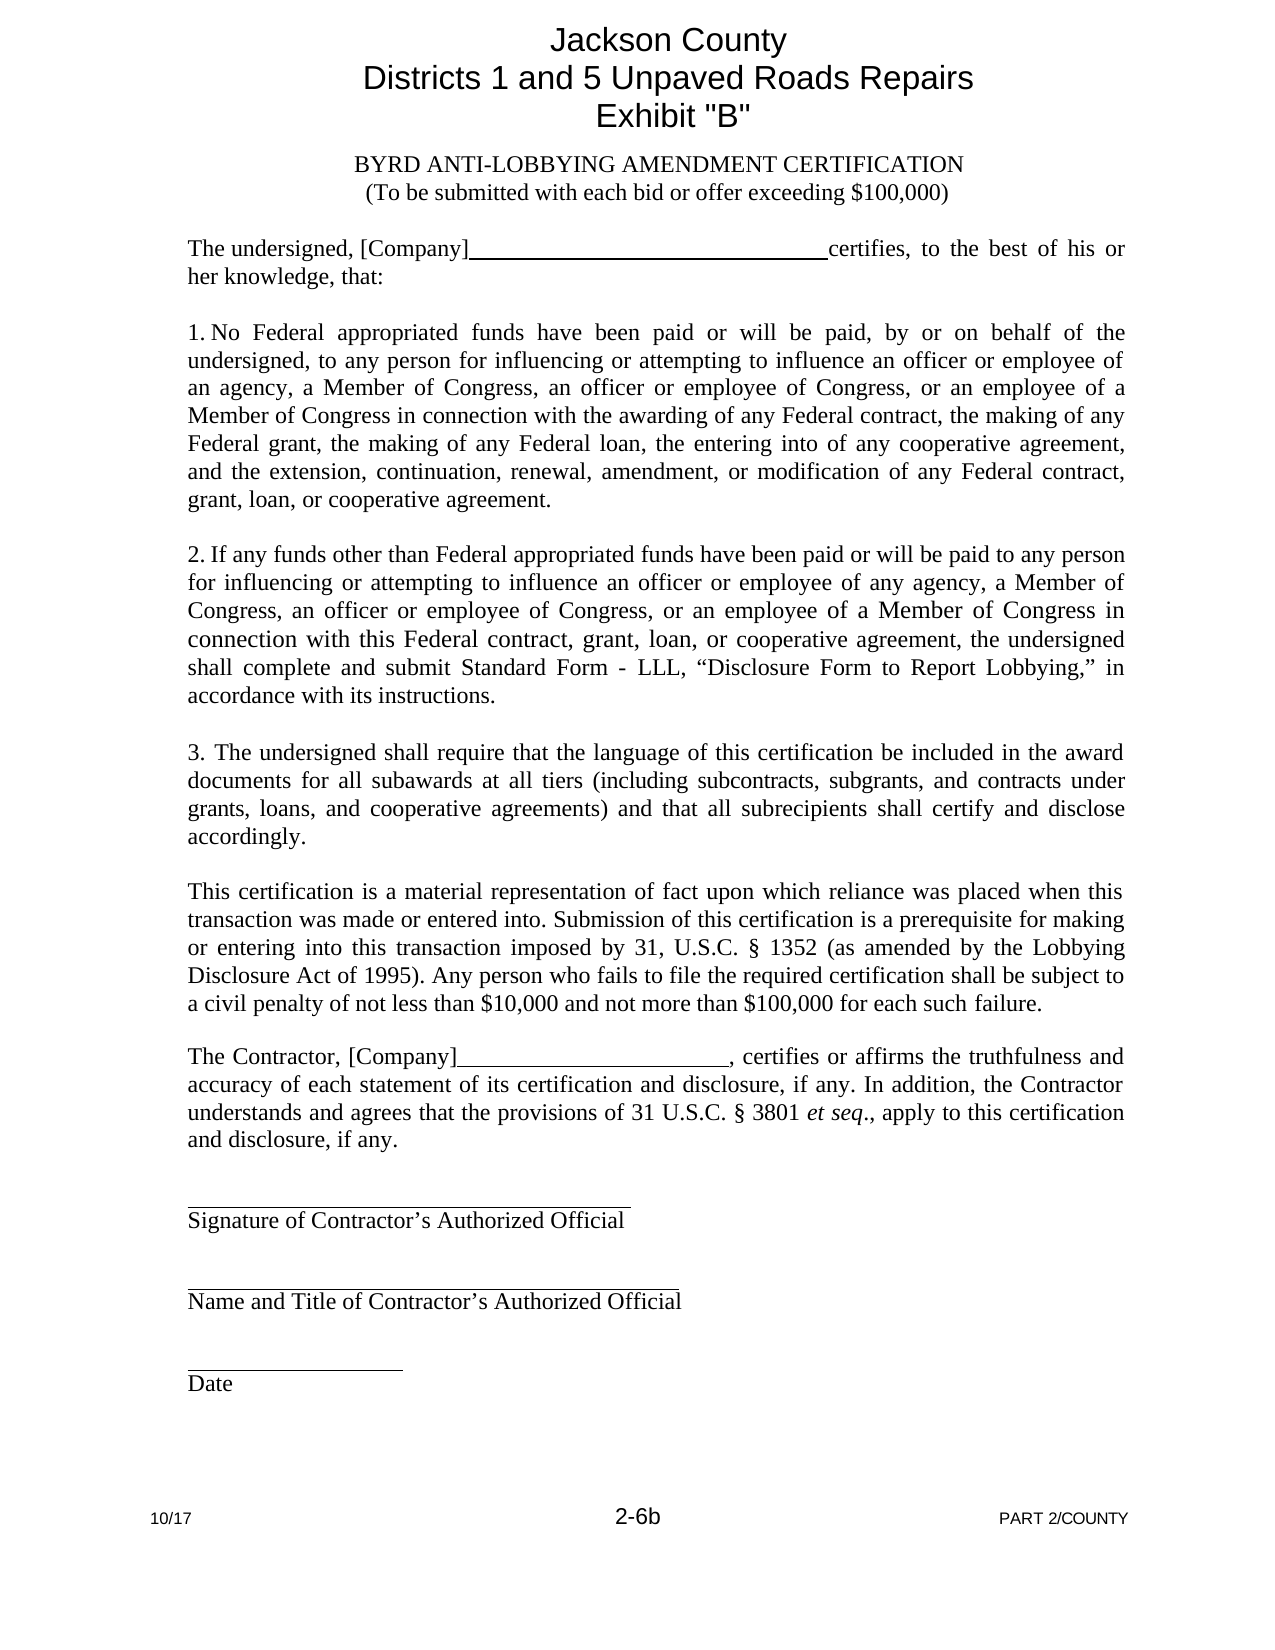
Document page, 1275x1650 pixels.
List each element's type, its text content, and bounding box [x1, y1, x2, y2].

text Jackson County [400, 20, 937, 58]
text BYRD ANTI-LOBBYING AMENDMENT CERTIFICATION [354, 150, 1260, 178]
text Signature of Contractor’s Authorized Official [187, 1203, 1260, 1233]
text Districts 1 and 5 Unpaved Roads Repairs Exhibit "B" [363, 58, 976, 135]
text This certification is a material representation of fact upon which reliance was placed when this transaction was made or entered into. Submission of this certification is a prerequisite for making or entering into this transaction imposed by 31, U.S.C. § 1352 (as amended by the Lobbying Disclosure Act of 1995). Any person who fails to file the required certification shall be subject to a civil penalty of not less than $10,000 and not more than $100,000 for each such failure. [187, 877, 1125, 1016]
text Name and Title of Contractor’s Authorized Official [187, 1284, 1260, 1315]
text (To be submitted with each bid or offer exceeding $100,000) [365, 178, 1260, 206]
list No Federal appropriated funds have been paid or will be paid, by or on behalf of the undersigned, to any person for influencing or attempting to influence an officer or employee of an agency, a Member of Congress, an officer or employee of Congress, or an employee of a Member of Congress in connection with the awarding of any Federal contract, the making of any Federal grant, the making of any Federal loan, the entering into of any cooperative agreement, and the extension, continuation, renewal, amendment, or modification of any Federal contract, grant, loan, or cooperative agreement. [187, 318, 1125, 512]
text Date [187, 1366, 1260, 1396]
text The Contractor, [Company] , certifies or affirms the truthfulness and accuracy of each statement of its certification and disclosure, if any. In addition, the Contractor understands and agrees that the provisions of 31 U.S.C. § 3801 et seq., apply to this certification and disclosure, if any. [187, 1042, 1125, 1153]
text The undersigned, [Company] certifies, to the best of his or her knowledge, that: [187, 234, 1125, 290]
list If any funds other than Federal appropriated funds have been paid or will be paid to any person for influencing or attempting to influence an officer or employee of any agency, a Member of Congress, an officer or employee of Congress, or an employee of a Member of Congress in connection with this Federal contract, grant, loan, or cooperative agreement, the undersigned shall complete and submit Standard Form - LLL, “Disclosure Form to Report Lobbying,” in accordance with its instructions. [187, 540, 1125, 709]
list The undersigned shall require that the language of this certification be included in the award documents for all subawards at all tiers (including subcontracts, subgrants, and contracts under grants, loans, and cooperative agreements) and that all subrecipients shall certify and disclose accordingly. [187, 738, 1125, 849]
text 10/17 2-6b PART 2/COUNTY [150, 1503, 1260, 1529]
